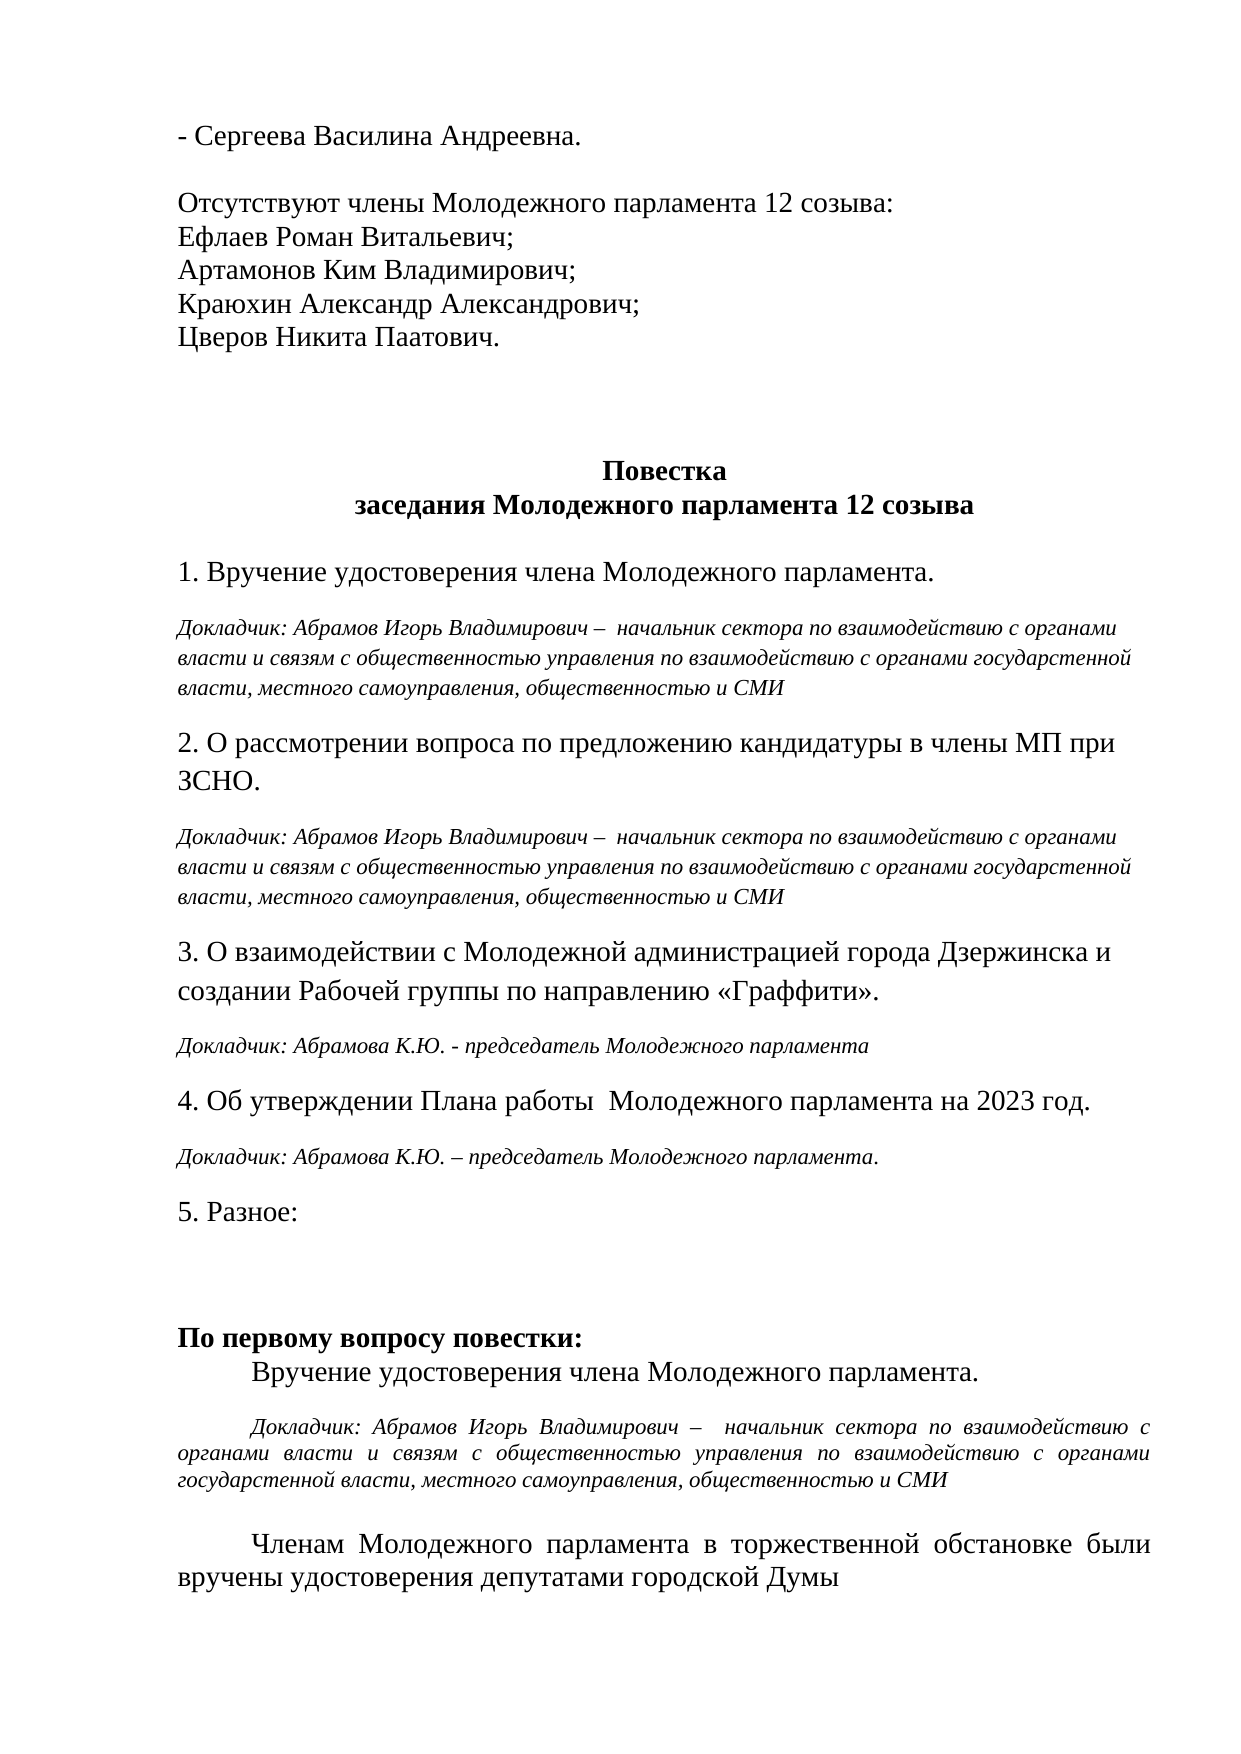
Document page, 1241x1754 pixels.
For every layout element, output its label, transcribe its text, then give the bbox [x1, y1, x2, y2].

text 5. Разное: [177, 1194, 1152, 1227]
text 2. О рассмотрении вопроса по предложению кандидатуры в члены МП при ЗСНО. [177, 725, 1152, 797]
text заседания Молодежного парламента 12 созыва [177, 487, 1152, 521]
text Краюхин Александр Александрович; [177, 286, 1146, 319]
text Докладчик: Абрамов Игорь Владимирович – начальник сектора по взаимодействию с органами власти и связям с общественностью управления по взаимодействию с органами государстенной власти, местного самоуправления, общественностью и СМИ [177, 613, 1152, 700]
text 4. Об утверждении Плана работы Молодежного парламента на 2023 год. [177, 1083, 1152, 1117]
text Докладчик: Абрамова К.Ю. – председатель Молодежного парламента. [177, 1143, 1152, 1169]
text Отсутствуют члены Молодежного парламента 12 созыва: [177, 185, 1146, 219]
text Артамонов Ким Владимирович; [177, 252, 1146, 286]
text Докладчик: Абрамова К.Ю. - председатель Молодежного парламента [177, 1032, 1152, 1059]
text - Сергеева Василина Андреевна. [177, 118, 1146, 152]
text Ефлаев Роман Витальевич; [177, 219, 1146, 252]
text 3. О взаимодействии с Молодежной администрацией города Дзержинска и создании Рабочей группы по направлению «Граффити». [177, 934, 1152, 1006]
text Членам Молодежного парламента в торжественной обстановке были вручены удостоверения депутатами городской Думы [177, 1526, 1152, 1593]
text Вручение удостоверения члена Молодежного парламента. [177, 1354, 1152, 1387]
text Докладчик: Абрамов Игорь Владимирович – начальник сектора по взаимодействию с органами власти и связям с общественностью управления по взаимодействию с органами государстенной власти, местного самоуправления, общественностью и СМИ [177, 823, 1152, 910]
text 1. Вручение удостоверения члена Молодежного парламента. [177, 554, 1152, 588]
text Цверов Никита Паатович. [177, 319, 1146, 353]
text Повестка [177, 453, 1152, 487]
list По первому вопросу повестки: [177, 1320, 1152, 1354]
list Докладчик: Абрамов Игорь Владимирович – начальник сектора по взаимодействию с органами власти и связям с общественностью управления по взаимодействию с органами государстенной власти, местного самоуправления, общественностью и СМИ [177, 1413, 1152, 1492]
